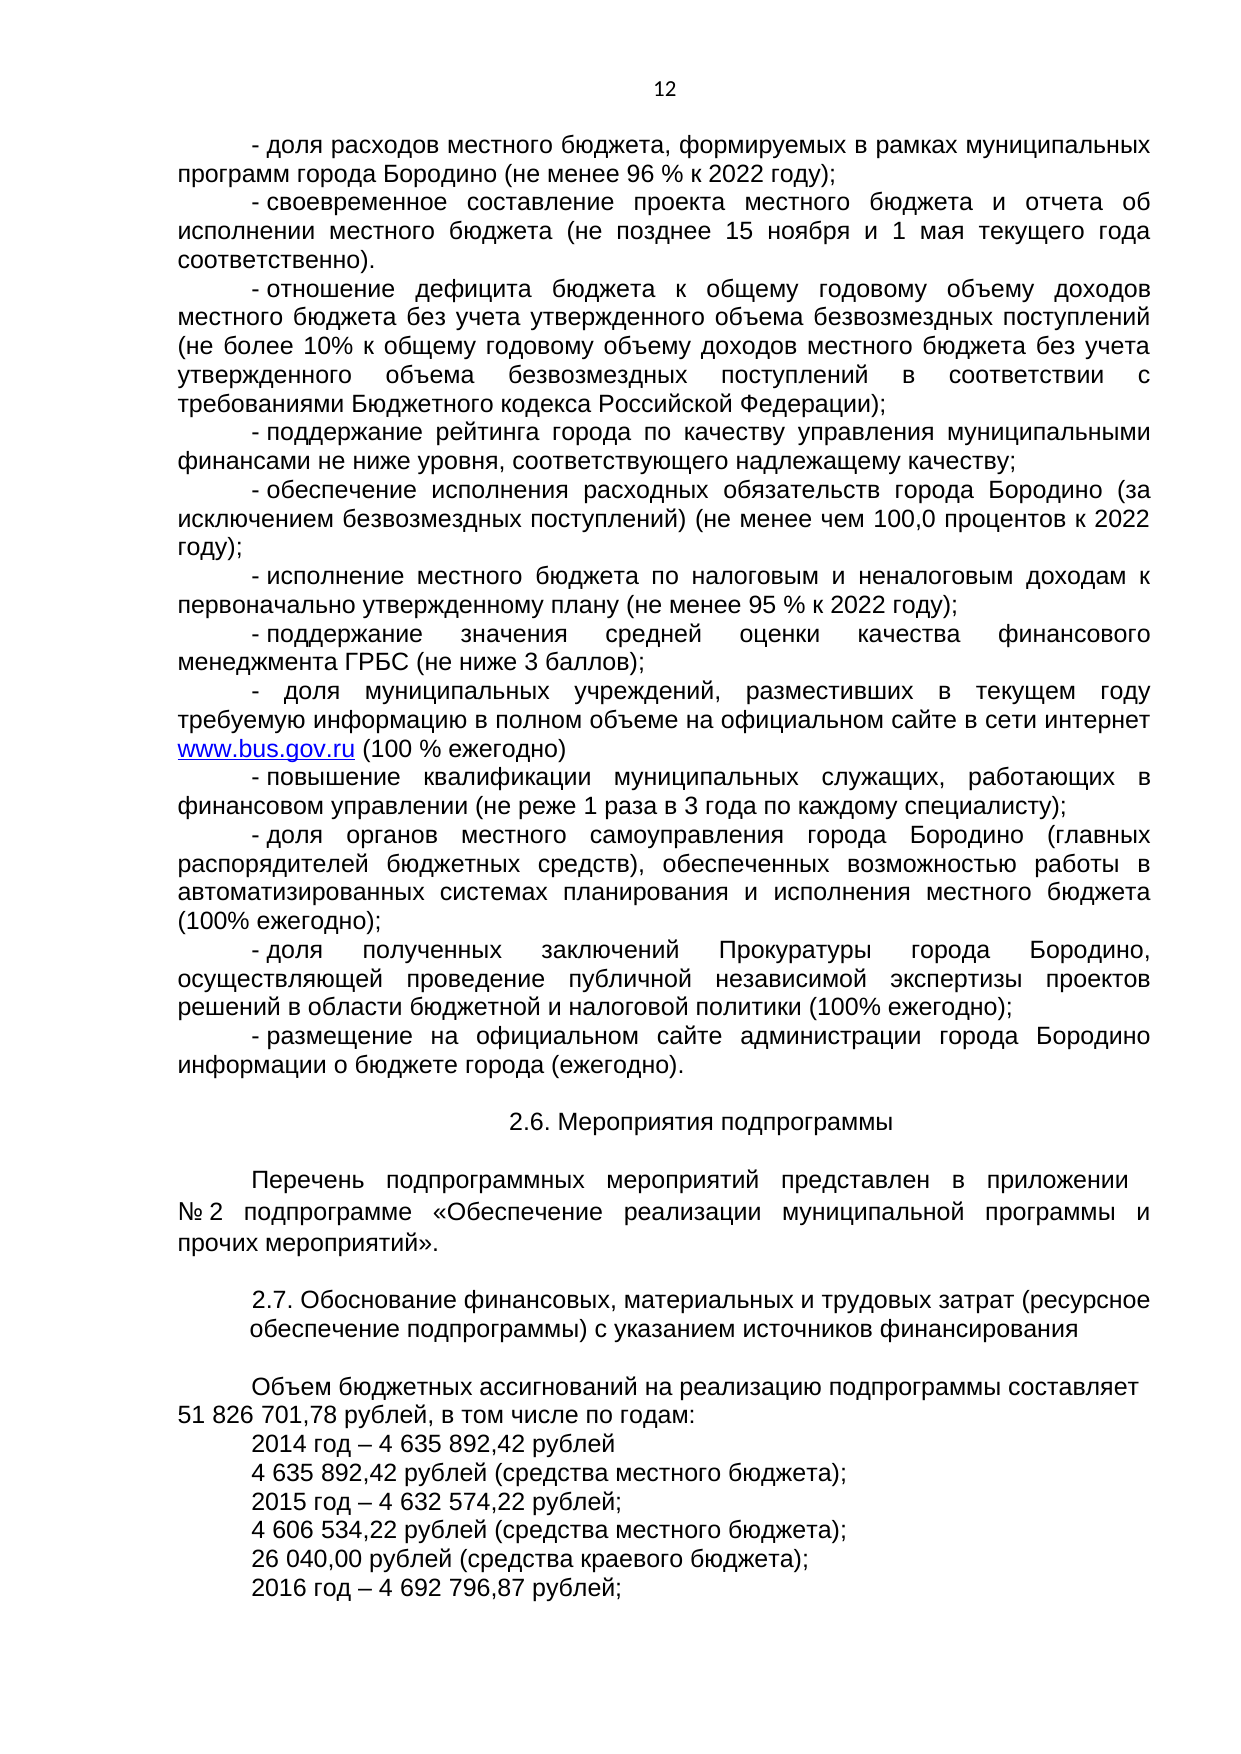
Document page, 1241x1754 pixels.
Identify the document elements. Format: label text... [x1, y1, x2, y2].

text - своевременное составление проекта местного бюджета и отчета об исполнении местного бюджета (не позднее 15 ноября и 1 мая текущего года соответственно). [177, 187, 1152, 274]
text - обеспечение исполнения расходных обязательств города Бородино (за исключением безвозмездных поступлений) (не менее чем 100,0 процентов к 2022 году); [177, 475, 1152, 561]
text - доля полученных заключений Прокуратуры города Бородино, осуществляющей проведение публичной независимой экспертизы проектов решений в области бюджетной и налоговой политики (100% ежегодно); [177, 935, 1152, 1021]
text 26 040,00 рублей (средства краевого бюджета); [177, 1544, 1152, 1573]
text - доля расходов местного бюджета, формируемых в рамках муниципальных программ города Бородино (не менее 96 % к 2022 году); [177, 130, 1152, 187]
text Перечень подпрограммных мероприятий представлен в приложении № 2 подпрограмме «Обеспечение реализации муниципальной программы и прочих мероприятий». [177, 1165, 1152, 1256]
text - повышение квалификации муниципальных служащих, работающих в финансовом управлении (не реже 1 раза в 3 года по каждому специалисту); [177, 762, 1152, 820]
text 51 826 701,78 рублей, в том числе по годам: [177, 1400, 1152, 1429]
text - исполнение местного бюджета по налоговым и неналоговым доходам к первоначально утвержденному плану (не менее 95 % к 2022 году); [177, 561, 1152, 619]
text - отношение дефицита бюджета к общему годовому объему доходов местного бюджета без учета утвержденного объема безвозмездных поступлений (не более 10% к общему годовому объему доходов местного бюджета без учета утвержденного объема безвозмездных поступлений в соответствии с требованиями Бюджетного кодекса Российской Федерации); [177, 274, 1152, 417]
text - размещение на официальном сайте администрации города Бородино информации о бюджете города (ежегодно). [177, 1021, 1152, 1079]
text 2016 год – 4 692 796,87 рублей; [177, 1573, 1152, 1601]
text Объем бюджетных ассигнований на реализацию подпрограммы составляет [177, 1371, 1152, 1400]
text 2.7. Обоснование финансовых, материальных и трудовых затрат (ресурсное обеспечение подпрограммы) с указанием источников финансирования [177, 1285, 1152, 1343]
text 2015 год – 4 632 574,22 рублей; [177, 1486, 1152, 1515]
text 2014 год – 4 635 892,42 рублей [177, 1429, 1152, 1458]
text - поддержание значения средней оценки качества финансового менеджмента ГРБС (не ниже 3 баллов); [177, 619, 1152, 676]
text 4 635 892,42 рублей (средства местного бюджета); [177, 1458, 1152, 1486]
text 2.6. Мероприятия подпрограммы [177, 1107, 1152, 1136]
text - доля органов местного самоуправления города Бородино (главных распорядителей бюджетных средств), обеспеченных возможностью работы в автоматизированных системах планирования и исполнения местного бюджета (100% ежегодно); [177, 820, 1152, 935]
text - доля муниципальных учреждений, разместивших в текущем году требуемую информацию в полном объеме на официальном сайте в сети интернет www.bus.gov.ru (100 % ежегодно) [177, 676, 1152, 762]
text - поддержание рейтинга города по качеству управления муниципальными финансами не ниже уровня, соответствующего надлежащему качеству; [177, 417, 1152, 475]
text 4 606 534,22 рублей (средства местного бюджета); [177, 1515, 1152, 1544]
